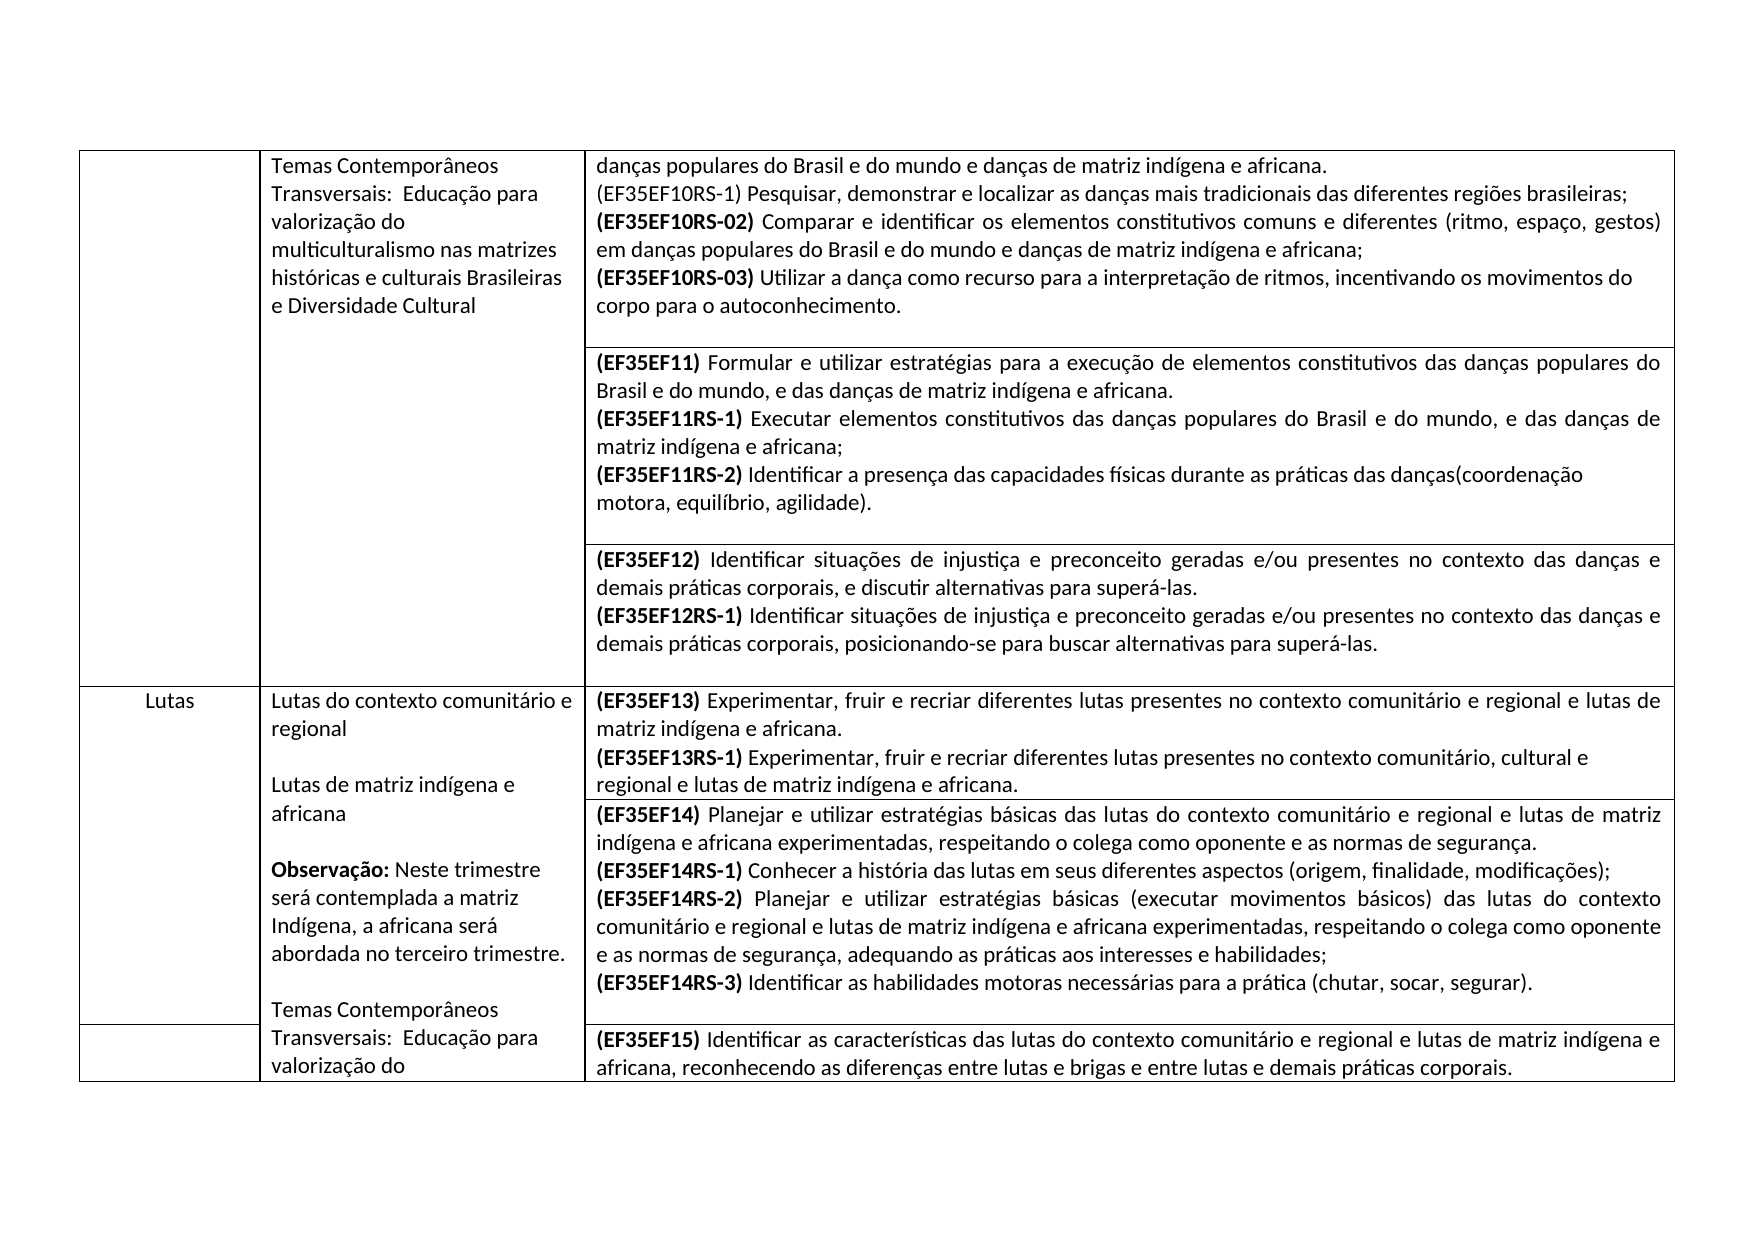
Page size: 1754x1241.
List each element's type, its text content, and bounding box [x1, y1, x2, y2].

table_cell (EF35EF14) Planejar e utilizar estratégias básicas das lutas do contexto comunitário e regional e lutas de matriz indígena e africana experimentadas, respeitando o colega como oponente e as normas de segurança. (EF35EF14RS-1) Conhecer a história das lutas em seus diferentes aspectos (origem, finalidade, modificações); (EF35EF14RS-2) Planejar e utilizar estratégias básicas (executar movimentos básicos) das lutas do contexto comunitário e regional e lutas de matriz indígena e africana experimentadas, respeitando o colega como oponente e as normas de segurança, adequando as práticas aos interesses e habilidades; (EF35EF14RS-3) Identificar as habilidades motoras necessárias para a prática (chutar, socar, segurar). [586, 800, 1674, 1024]
table_cell (EF35EF13) Experimentar, fruir e recriar diferentes lutas presentes no contexto comunitário e regional e lutas de matriz indígena e africana. (EF35EF13RS-1) Experimentar, fruir e recriar diferentes lutas presentes no contexto comunitário, cultural e regional e lutas de matriz indígena e africana. [586, 687, 1674, 799]
table_cell (EF35EF11) Formular e utilizar estratégias para a execução de elementos constitutivos das danças populares do Brasil e do mundo, e das danças de matriz indígena e africana. (EF35EF11RS-1) Executar elementos constitutivos das danças populares do Brasil e do mundo, e das danças de matriz indígena e africana; (EF35EF11RS-2) Identificar a presença das capacidades físicas durante as práticas das danças(coordenação motora, equilíbrio, agilidade). [586, 348, 1674, 544]
table_cell (EF35EF12) Identificar situações de injustiça e preconceito geradas e/ou presentes no contexto das danças e demais práticas corporais, e discutir alternativas para superá-las. (EF35EF12RS-1) Identificar situações de injustiça e preconceito geradas e/ou presentes no contexto das danças e demais práticas corporais, posicionando-se para buscar alternativas para superá-las. [586, 545, 1674, 686]
table_cell Lutas [80, 687, 259, 1024]
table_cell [586, 1025, 1674, 1081]
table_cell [586, 151, 1674, 347]
table_cell Lutas do contexto comunitário e regional Lutas de matriz indígena e africana Observação: Neste trimestre será contemplada a matriz Indígena, a africana será abordada no terceiro trimestre. Temas Contemporâneos Transversais: Educação para valorização do multiculturalismo nas matrizes históricas e culturais Brasileiras e Diversidade Cultural [261, 687, 584, 1081]
table_cell [80, 151, 259, 686]
table_cell [80, 1025, 259, 1081]
